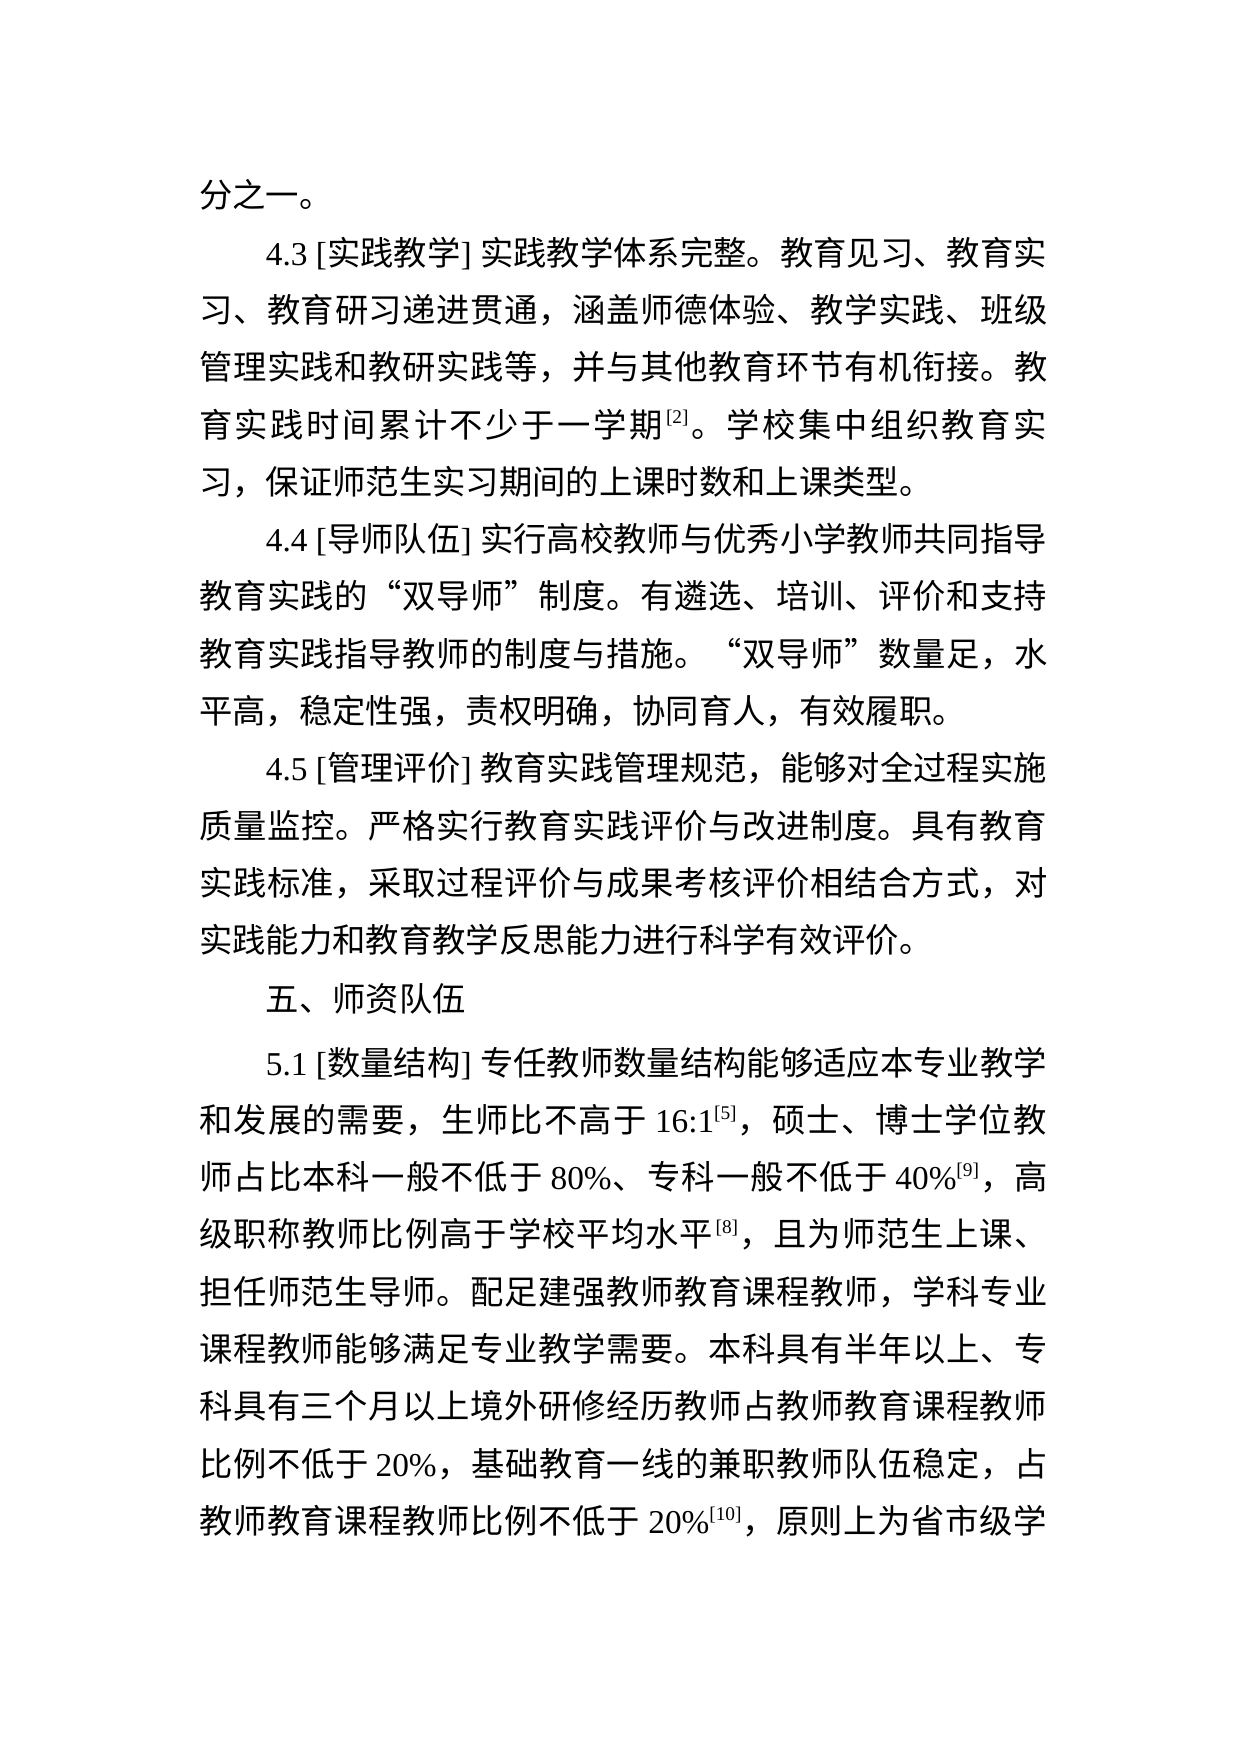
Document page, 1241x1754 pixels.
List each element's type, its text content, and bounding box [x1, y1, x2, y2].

table_cell 4.4 [导师队伍] 实行高校教师与优秀小学教师共同指导教育实践的“双导师”制度。有遴选、培训、评价和支持教育实践指导教师的制度与措施。“双导师”数量足，水平高，稳定性强，责权明确，协同育人，有效履职。 [188, 506, 1059, 735]
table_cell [188, 162, 1059, 219]
table_cell 五、师资队伍 [188, 964, 1059, 1029]
table_cell 4.3 [实践教学] 实践教学体系完整。教育见习、教育实习、教育研习递进贯通，涵盖师德体验、教学实践、班级管理实践和教研实践等，并与其他教育环节有机衔接。教育实践时间累计不少于一学期[2]。学校集中组织教育实习，保证师范生实习期间的上课时数和上课类型。 [188, 219, 1059, 506]
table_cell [188, 1029, 1059, 1545]
table_cell 4.5 [管理评价] 教育实践管理规范，能够对全过程实施质量监控。严格实行教育实践评价与改进制度。具有教育实践标准，采取过程评价与成果考核评价相结合方式，对实践能力和教育教学反思能力进行科学有效评价。 [188, 735, 1059, 964]
